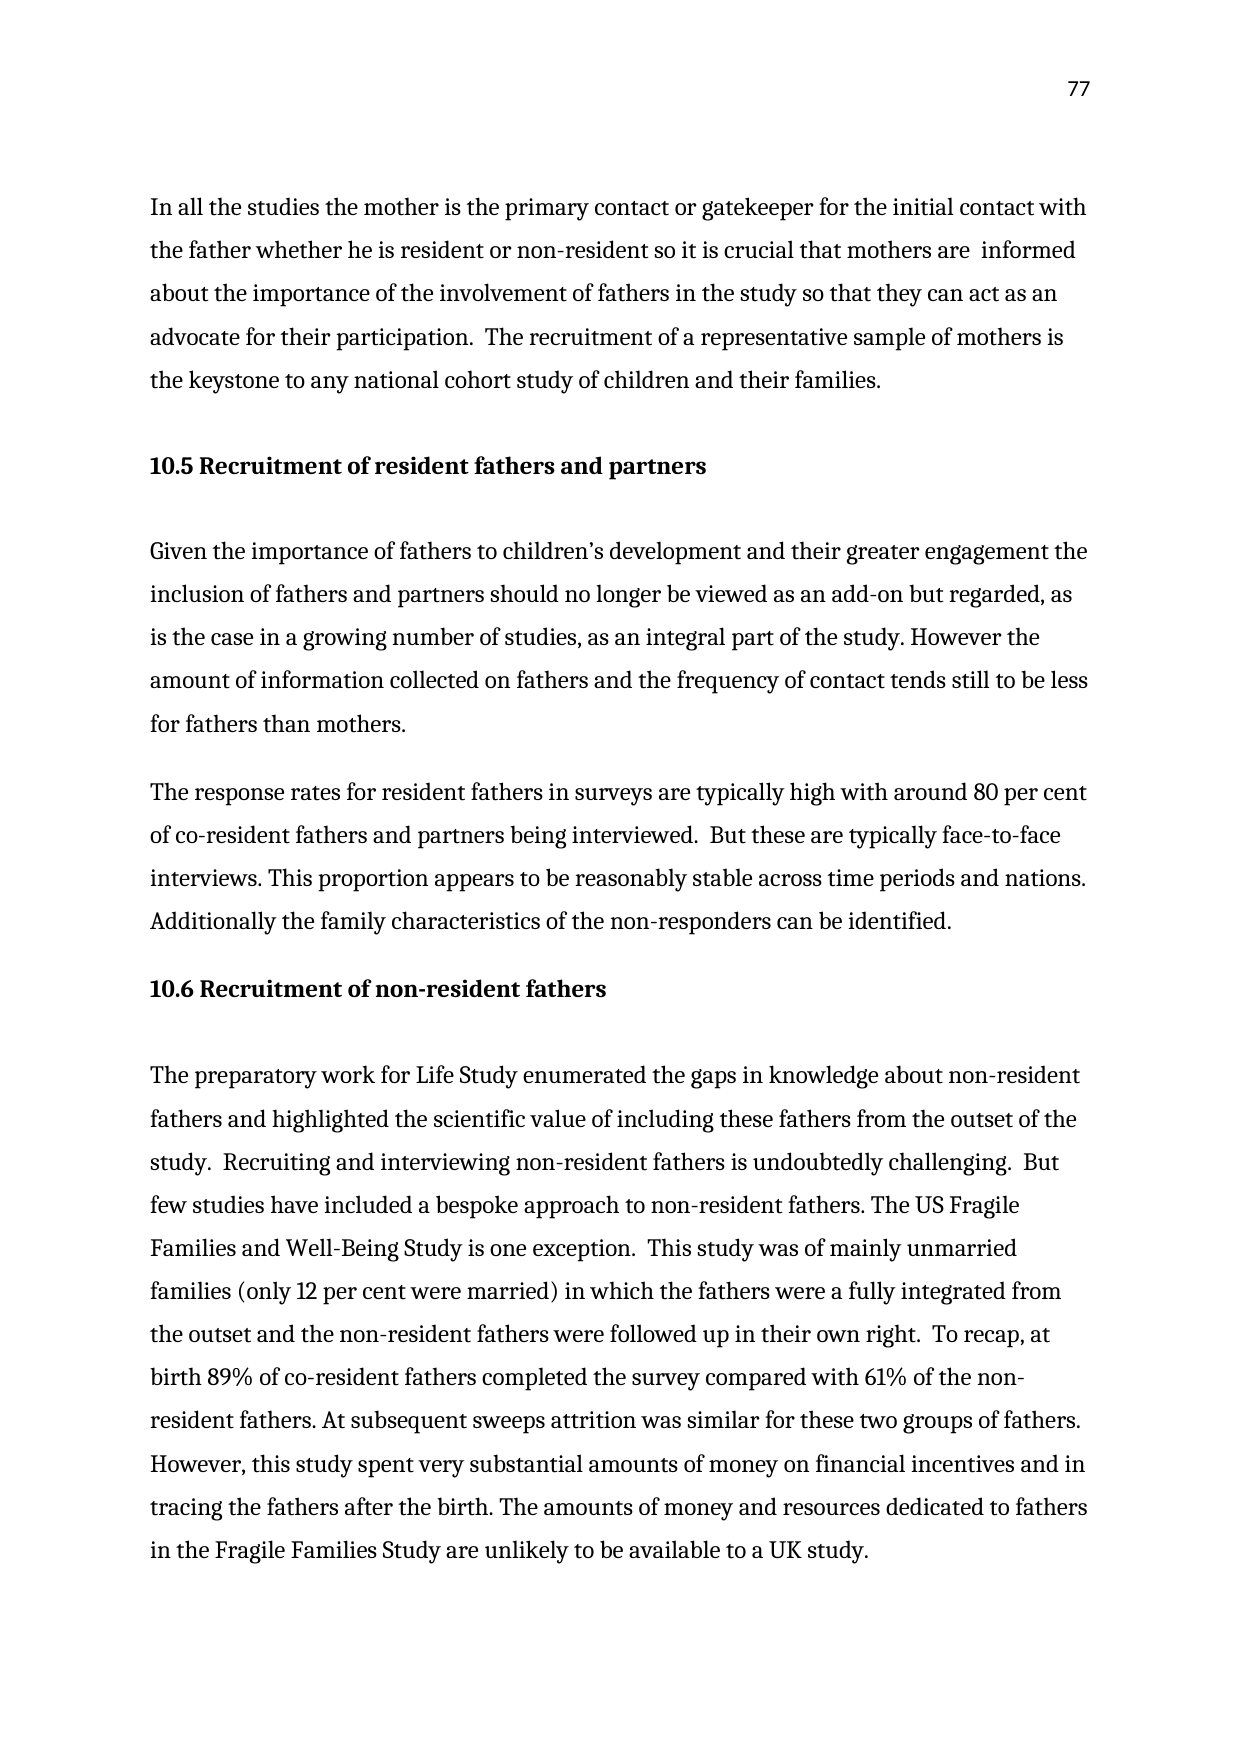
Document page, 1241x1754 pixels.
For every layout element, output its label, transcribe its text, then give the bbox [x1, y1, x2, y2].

list Given the importance of fathers to children’s development and their greater engagement the inclusion of fathers and partners should no longer be viewed as an add-on but regarded, as is the case in a growing number of studies, as an integral part of the study. However the amount of information collected on fathers and the frequency of contact tends still to be less for fathers than mothers. [150, 537, 1090, 738]
list The response rates for resident fathers in surveys are typically high with around 80 per cent of co-resident fathers and partners being interviewed. But these are typically face-to-face interviews. This proportion appears to be reasonably stable across time periods and nations. Additionally the family characteristics of the non-responders can be identified. [150, 778, 1090, 936]
text The preparatory work for Life Study enumerated the gaps in knowledge about non-resident fathers and highlighted the scientific value of including these fathers from the outset of the study. Recruiting and interviewing non-resident fathers is undoubtedly challenging. But few studies have included a bespoke approach to non-resident fathers. The US Fragile Families and Well-Being Study is one exception. This study was of mainly unmarried families (only 12 per cent were married) in which the fathers were a fully integrated from the outset and the non-resident fathers were followed up in their own right. To recap, at birth 89% of co-resident fathers completed the survey compared with 61% of the non-resident fathers. At subsequent sweeps attrition was similar for these two groups of fathers. However, this study spent very substantial amounts of money on financial incentives and in tracing the fathers after the birth. The amounts of money and resources dedicated to fathers in the Fragile Families Study are unlikely to be available to a UK study. [150, 1061, 1090, 1564]
text 10.6 Recruitment of non-resident fathers [150, 975, 1090, 1004]
text 10.5 Recruitment of resident fathers and partners [150, 452, 1090, 481]
text In all the studies the mother is the primary contact or gatekeeper for the initial contact with the father whether he is resident or non-resident so it is crucial that mothers are informed about the importance of the involvement of fathers in the study so that they can act as an advocate for their participation. The recruitment of a representative sample of mothers is the keystone to any national cohort study of children and their families. [150, 193, 1090, 394]
